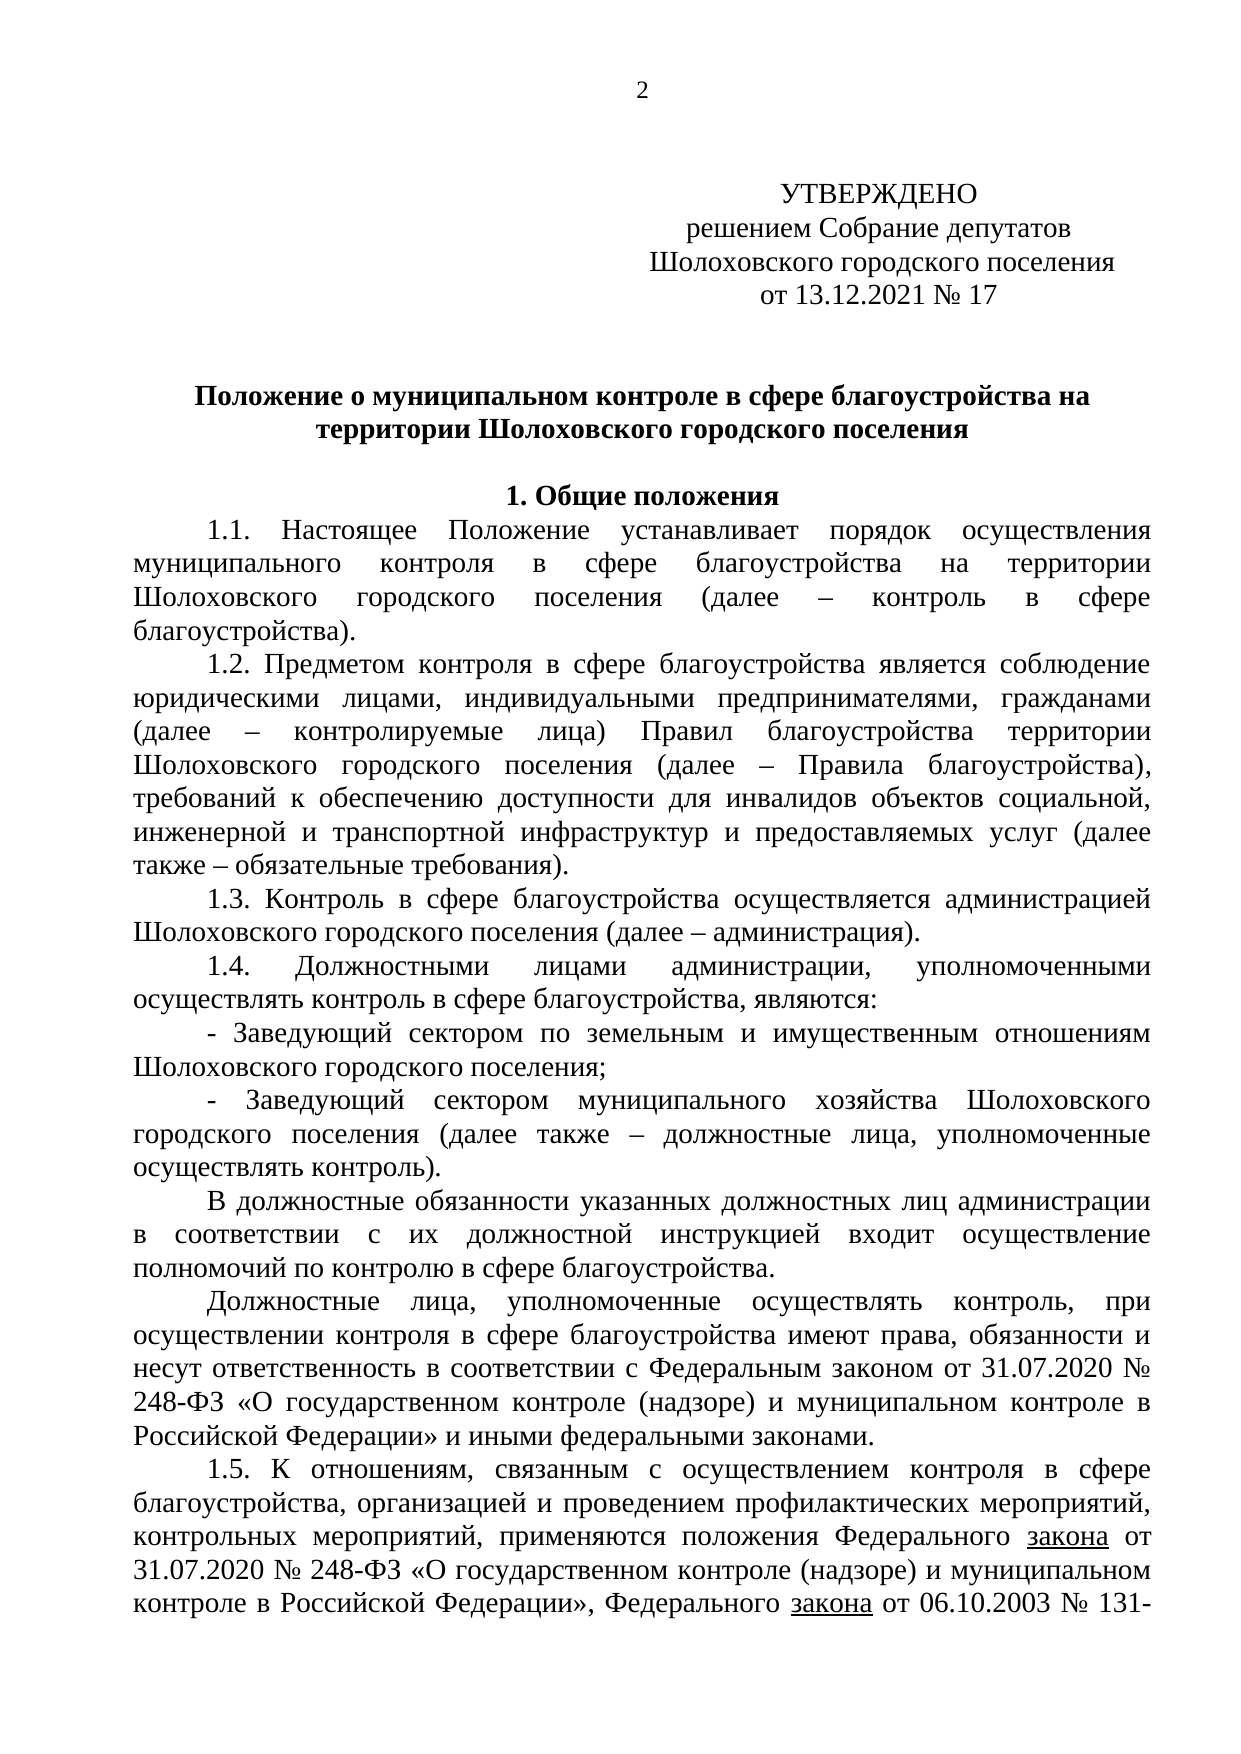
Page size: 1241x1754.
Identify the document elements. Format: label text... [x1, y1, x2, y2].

text 1.2. Предметом контроля в сфере благоустройства является соблюдение юридическими лицами, индивидуальными предпринимателями, гражданами (далее – контролируемые лица) Правил благоустройства территории Шолоховского городского поселения (далее – Правила благоустройства), требований к обеспечению доступности для инвалидов объектов социальной, инженерной и транспортной инфраструктур и предоставляемых услуг (далее также – обязательные требования). [133, 646, 1152, 780]
text УТВЕРЖДЕНО [605, 177, 1152, 210]
text - Заведующий сектором муниципального хозяйства Шолоховского городского поселения (далее также – должностные лица, уполномоченные осуществлять контроль). [133, 1082, 1152, 1183]
text В должностные обязанности указанных должностных лиц администрации в соответствии с их должностной инструкцией входит осуществление полномочий по контролю в сфере благоустройства. [133, 1183, 1152, 1283]
text от 13.12.2021 № 17 [605, 277, 1152, 311]
text - Заведующий сектором по земельным и имущественным отношениям Шолоховского городского поселения; [133, 1015, 1152, 1082]
text 1. Общие положения [133, 478, 1152, 512]
text Положение о муниципальном контроле в сфере благоустройства на территории Шолоховского городского поселения [133, 378, 1152, 445]
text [133, 1451, 1152, 1619]
text Должностные лица, уполномоченные осуществлять контроль, при осуществлении контроля в сфере благоустройства имеют права, обязанности и несут ответственность в соответствии с Федеральным законом от 31.07.2020 № 248-ФЗ «О государственном контроле (надзоре) и муниципальном контроле в Российской Федерации» и иными федеральными законами. [133, 1283, 1152, 1451]
text Шолоховского городского поселения [605, 244, 1152, 277]
text 1.2. Предметом контроля в сфере благоустройства является соблюдение юридическими лицами, индивидуальными предпринимателями, гражданами (далее – контролируемые лица) Правил благоустройства территории Шолоховского городского поселения (далее – Правила благоустройства), требований к обеспечению доступности для инвалидов объектов социальной, инженерной и транспортной инфраструктур и предоставляемых услуг (далее также – обязательные требования). [133, 847, 1152, 881]
text 1.1. Настоящее Положение устанавливает порядок осуществления муниципального контроля в сфере благоустройства на территории Шолоховского городского поселения (далее – контроль в сфере благоустройства). [133, 512, 1152, 646]
text 1.3. Контроль в сфере благоустройства осуществляется администрацией Шолоховского городского поселения (далее – администрация). [133, 881, 1152, 948]
text решением Собрание депутатов [605, 210, 1152, 244]
text 1.4. Должностными лицами администрации, уполномоченными осуществлять контроль в сфере благоустройства, являются: [133, 948, 1152, 1015]
